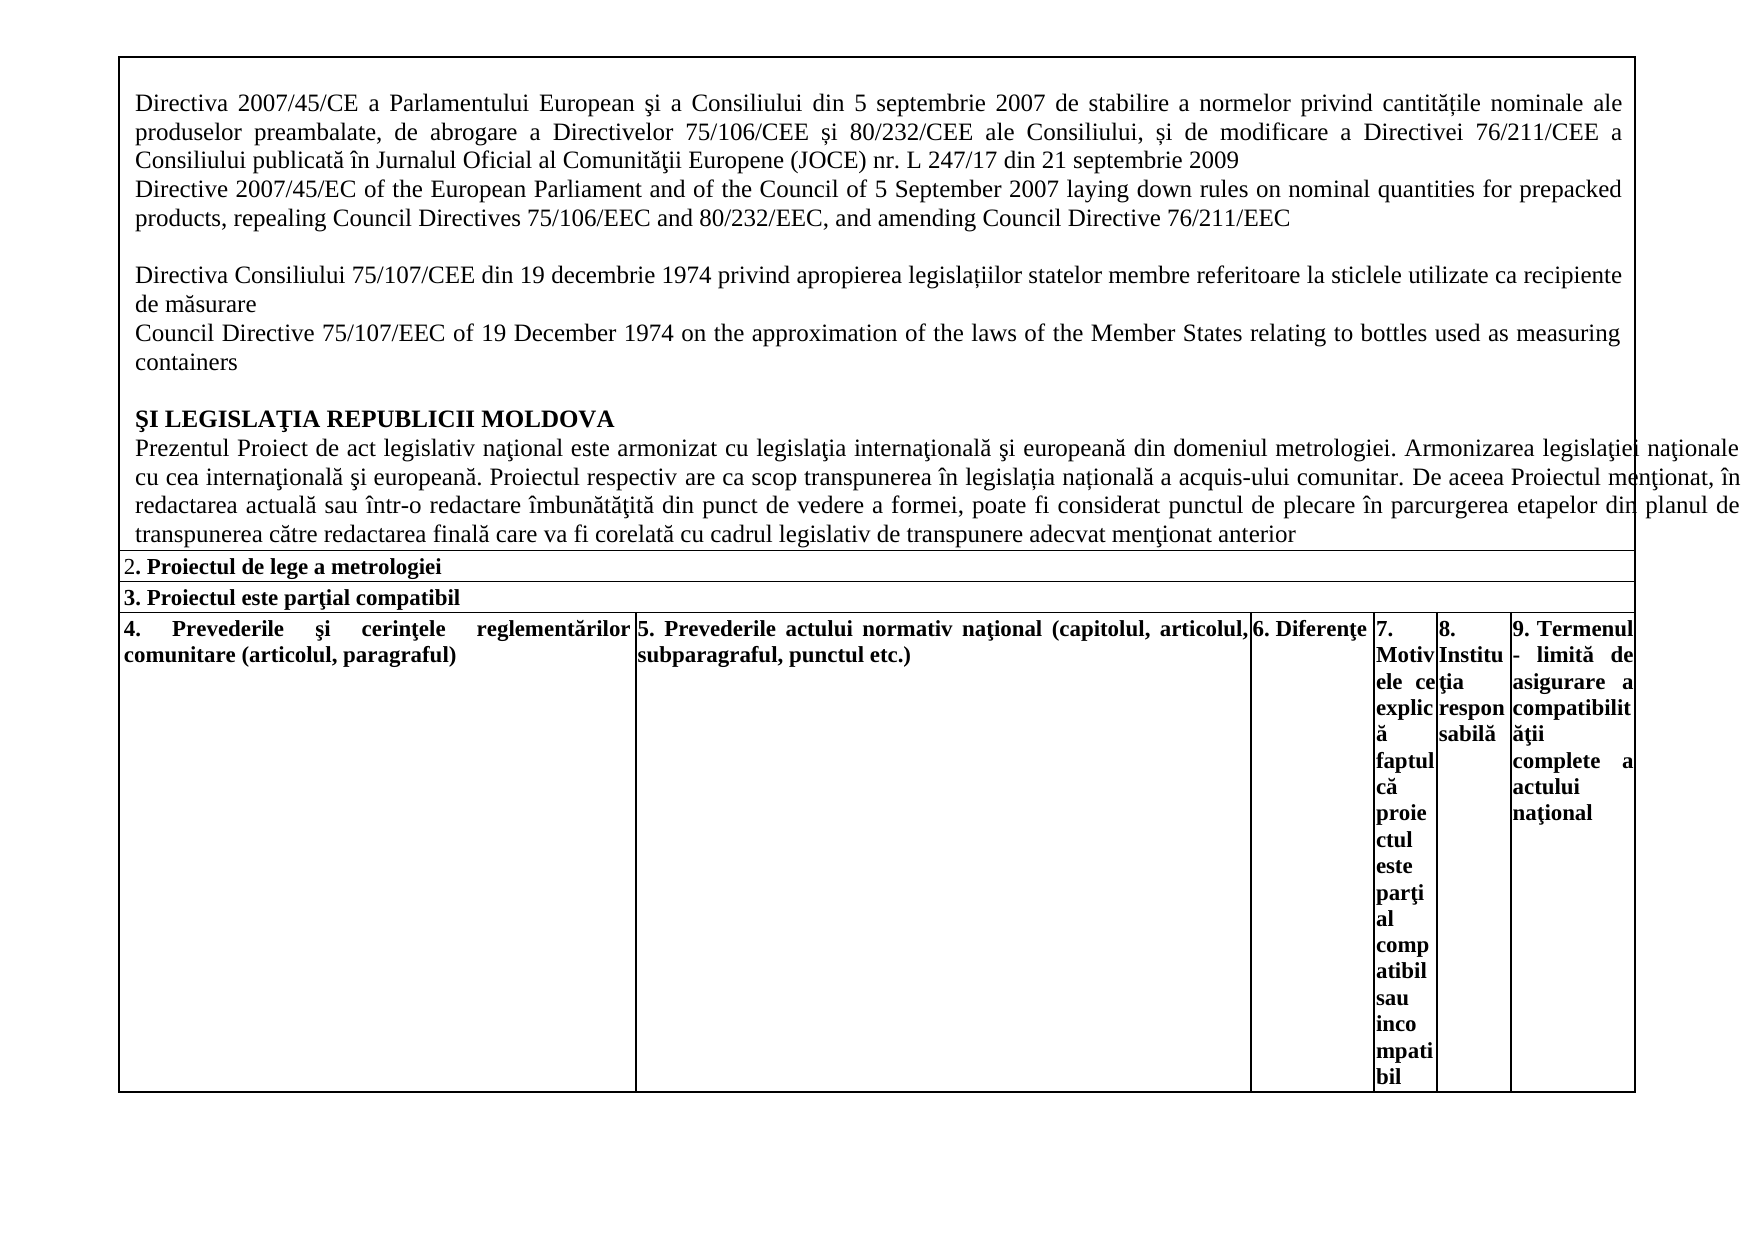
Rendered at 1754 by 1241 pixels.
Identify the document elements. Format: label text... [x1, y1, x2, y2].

table_cell 3. Proiectul este parţial compatibil [120, 582, 1634, 612]
table_cell 7. Motivele ce explică faptul că proiectul este parţial compatibil sau incompatibil [1375, 613, 1436, 1091]
table_header [120, 58, 1634, 550]
table_cell 2. Proiectul de lege a metrologiei [120, 551, 1634, 581]
table_cell 9. Termenul - limită de asigurare a compatibilităţii complete a actului naţional [1512, 613, 1634, 1091]
table_cell 4. Prevederile şi cerinţele reglementărilor comunitare (articolul, paragraful) [120, 613, 635, 1091]
table_cell 8. Instituţia responsabilă [1438, 613, 1510, 1091]
table_cell 5. Prevederile actului normativ naţional (capitolul, articolul, subparagraful, punctul etc.) [637, 613, 1250, 1091]
table_cell 6. Diferenţe [1252, 613, 1373, 1091]
